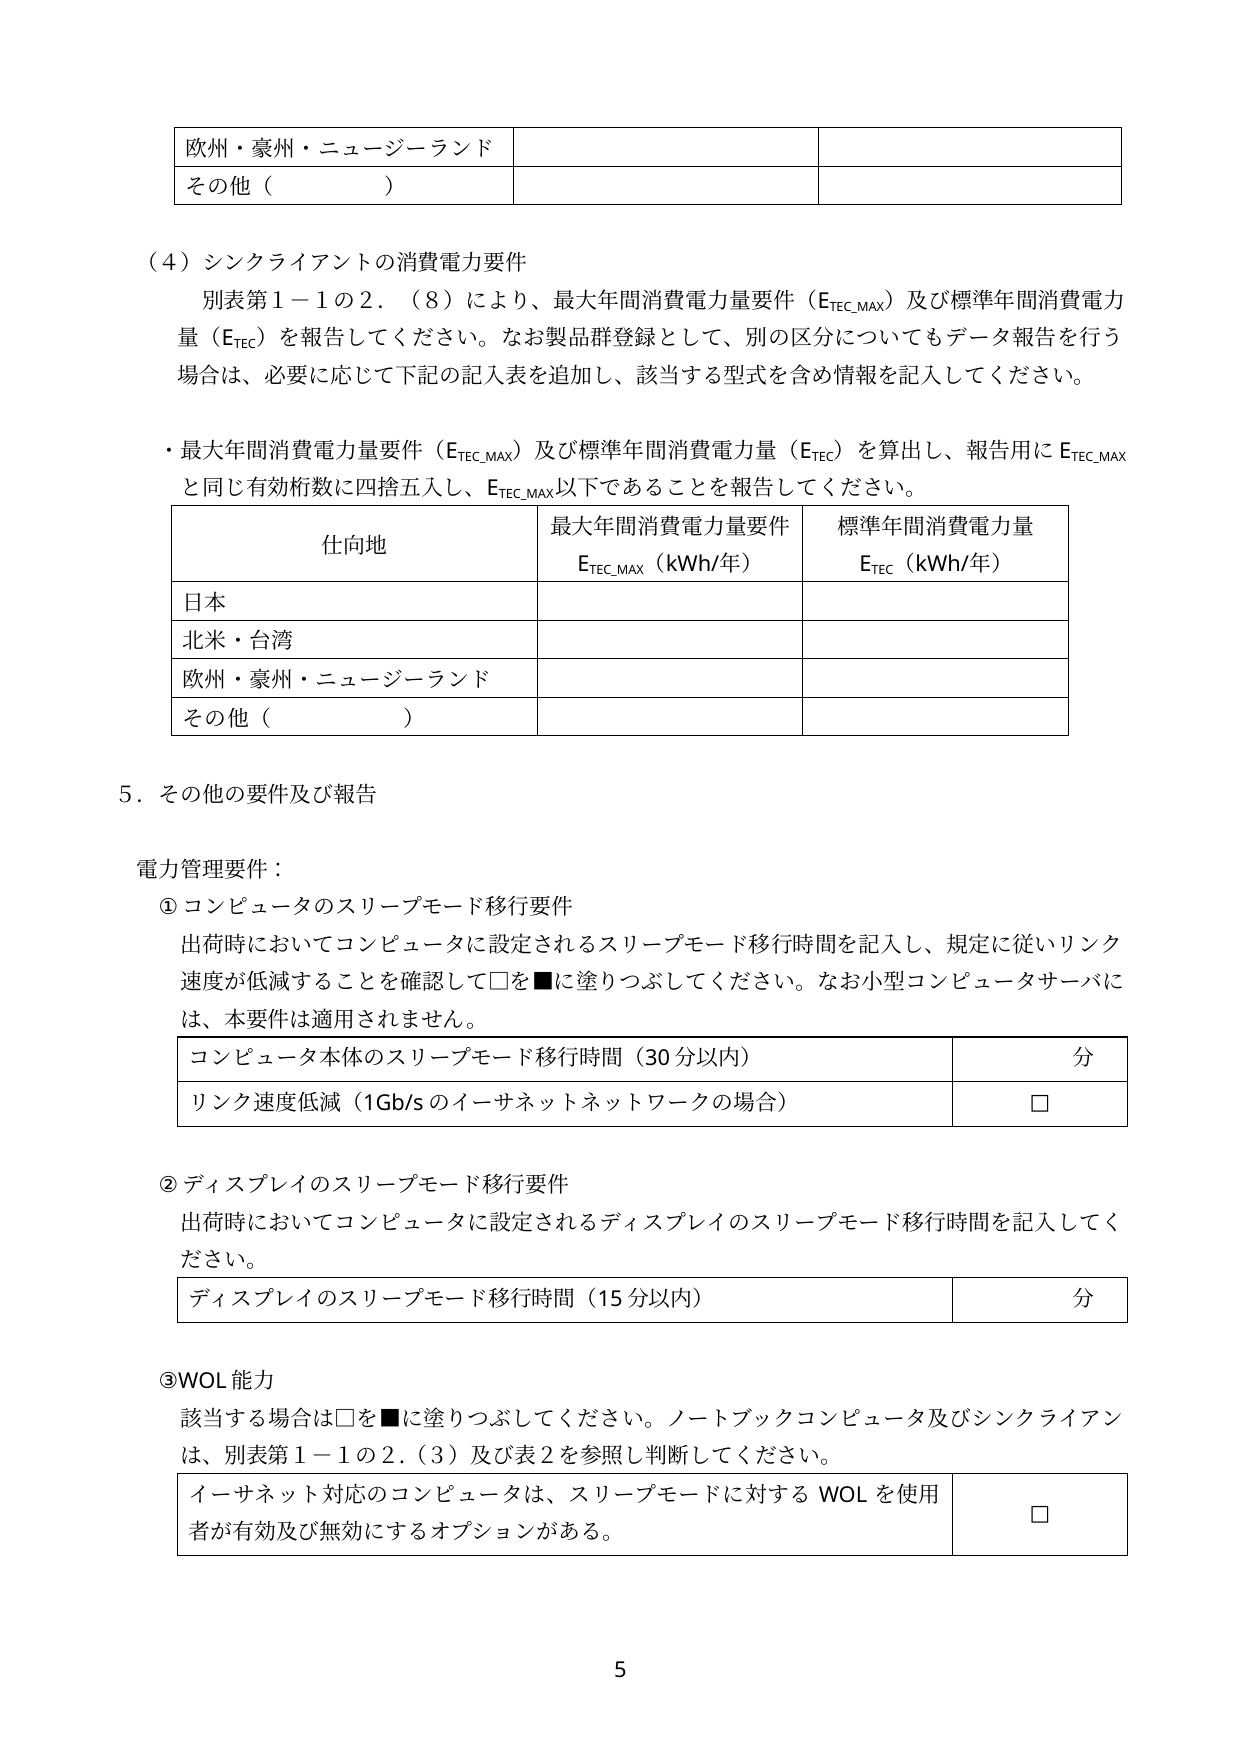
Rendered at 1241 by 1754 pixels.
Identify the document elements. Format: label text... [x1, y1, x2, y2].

table_cell [803, 582, 1068, 620]
text 出荷時においてコンピュータに設定されるディスプレイのスリープモード移行時間を記入してください。 [180, 1202, 1126, 1277]
table_cell 日本 [172, 582, 537, 620]
table_header 分 [953, 1278, 1127, 1322]
text （４）シンクライアントの消費電力要件 [136, 243, 1126, 280]
table_cell [803, 659, 1068, 697]
text ・最大年間消費電力量要件（ETEC_MAX）及び標準年間消費電力量（ETEC）を算出し、報告用にETEC_MAXと同じ有効桁数に四捨五入し、ETEC_MAX以下であることを報告してください。 [158, 430, 1126, 505]
table_cell 北米・台湾 [172, 621, 537, 658]
text ③WOL能力 [158, 1360, 1126, 1398]
table_cell リンク速度低減（1Gb/sのイーサネットネットワークの場合） [178, 1082, 952, 1126]
table_cell 欧州・豪州・ニュージーランド [175, 128, 513, 166]
text 該当する場合は□を■に塗りつぶしてください。ノートブックコンピュータ及びシンクライアンは、別表第１－１の２.（３）及び表２を参照し判断してください。 [180, 1398, 1126, 1473]
table_header 仕向地 [172, 506, 537, 581]
text ５．その他の要件及び報告 [114, 774, 1126, 811]
table_cell □ [953, 1082, 1127, 1126]
text ①コンピュータのスリープモード移行要件 [158, 886, 1126, 924]
table_header 分 [953, 1038, 1127, 1081]
table_cell その他（ ） [172, 698, 537, 735]
table_header コンピュータ本体のスリープモード移行時間（30分以内） [178, 1038, 952, 1081]
table_cell [538, 582, 802, 620]
table_header ディスプレイのスリープモード移行時間（15分以内） [178, 1278, 952, 1322]
table_cell [819, 167, 1121, 204]
table_cell [803, 698, 1068, 735]
text ②ディスプレイのスリープモード移行要件 [158, 1164, 1126, 1202]
table_cell その他（ ） [175, 167, 513, 204]
table_cell [514, 167, 818, 204]
text 電力管理要件： [136, 849, 1126, 886]
table_header イーサネット対応のコンピュータは、スリープモードに対する WOL を使用者が有効及び無効にするオプションがある。 [178, 1474, 952, 1555]
table_header 最大年間消費電力量要件 ETEC_MAX（kWh/年） [538, 506, 802, 581]
table_header 標準年間消費電力量 ETEC（kWh/年） [803, 506, 1068, 581]
table_cell [538, 698, 802, 735]
table_cell [514, 128, 818, 166]
text 出荷時においてコンピュータに設定されるスリープモード移行時間を記入し、規定に従いリンク速度が低減することを確認して□を■に塗りつぶしてください。なお小型コンピュータサーバには、本要件は適用されません。 [180, 924, 1126, 1036]
table_cell 欧州・豪州・ニュージーランド [172, 659, 537, 697]
text 別表第１－１の２．（８）により、最大年間消費電力量要件（ETEC_MAX）及び標準年間消費電力量（ETEC）を報告してください。なお製品群登録として、別の区分についてもデータ報告を行う場合は、必要に応じて下記の記入表を追加し、該当する型式を含め情報を記入してください。 [177, 280, 1126, 393]
table_cell [538, 659, 802, 697]
table_cell [538, 621, 802, 658]
table_cell [803, 621, 1068, 658]
table_cell [819, 128, 1121, 166]
table_header □ [953, 1474, 1127, 1555]
